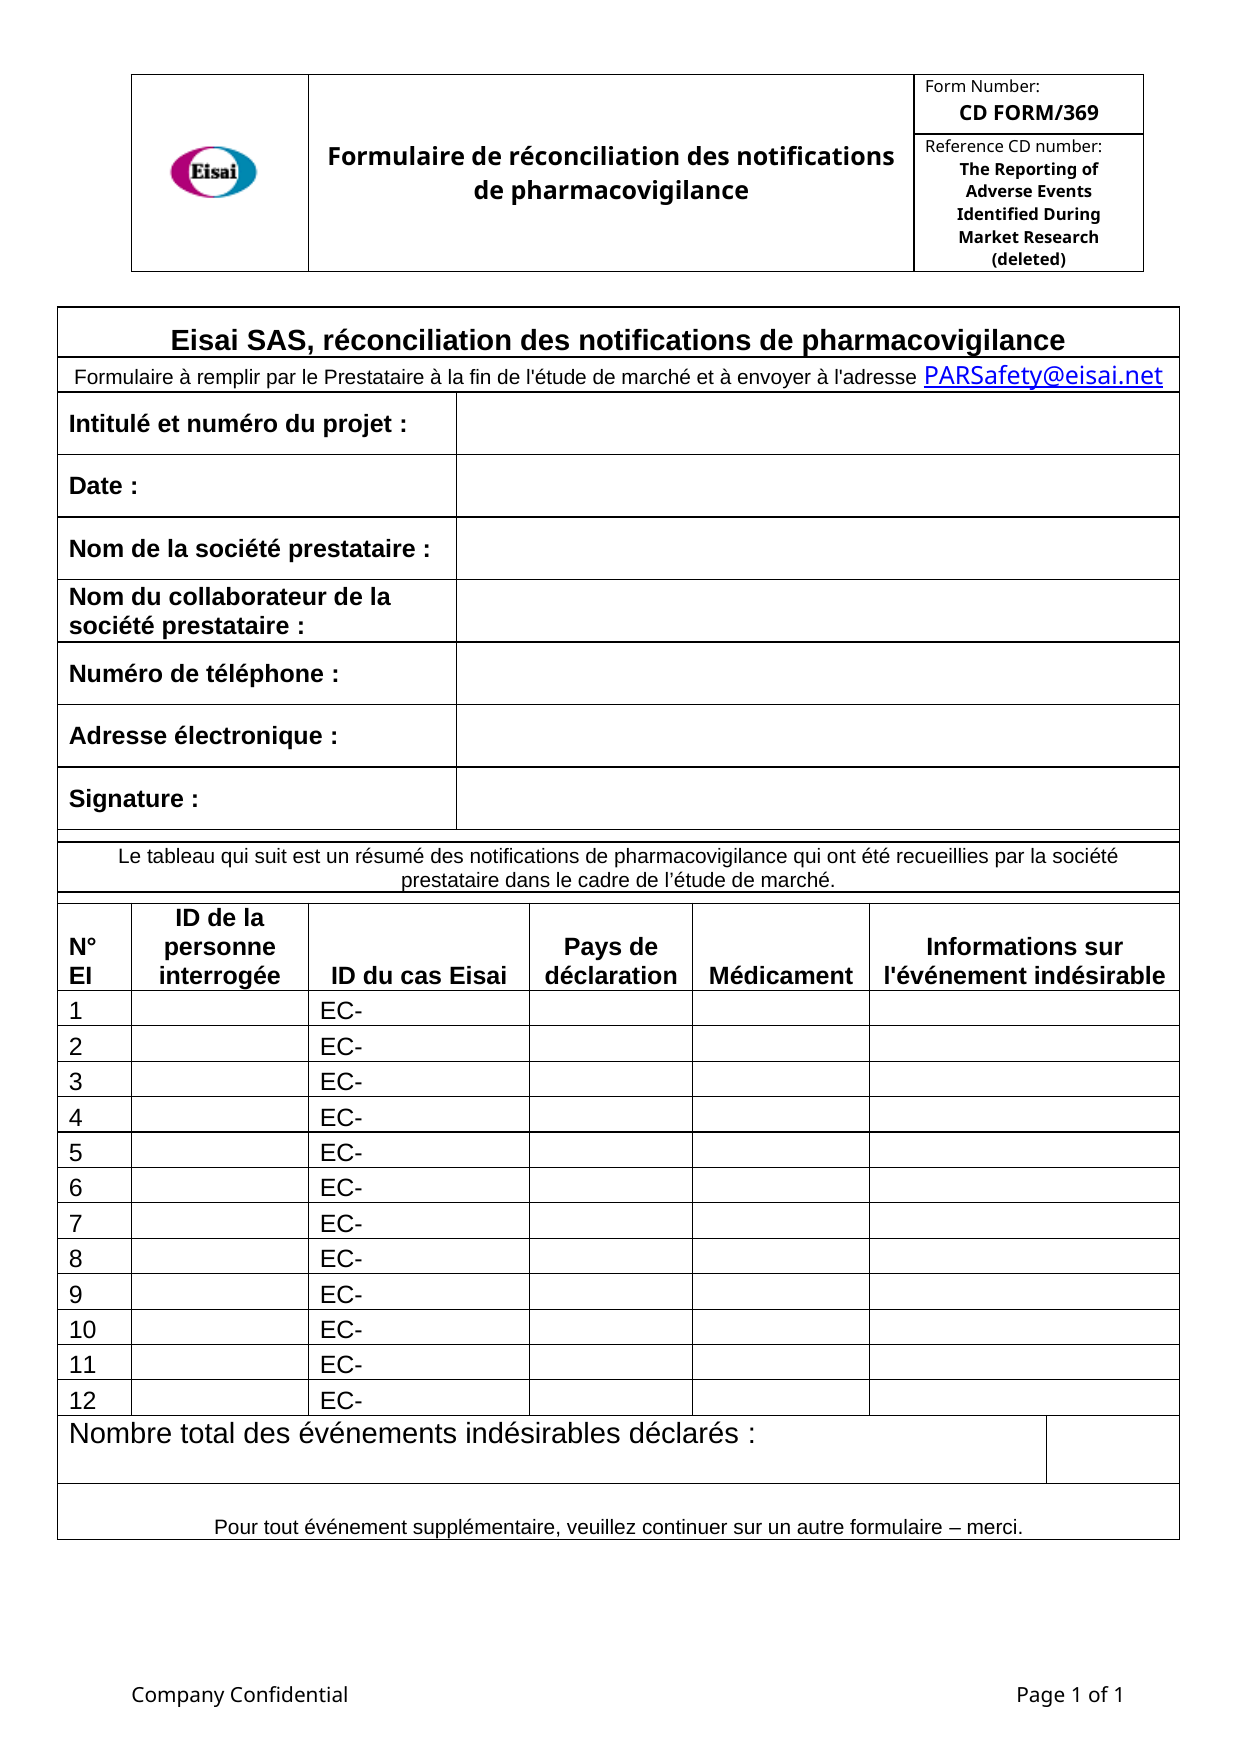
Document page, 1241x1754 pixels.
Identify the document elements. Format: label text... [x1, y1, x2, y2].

table_cell ID de la personne interrogée [132, 904, 308, 990]
table_cell Pays de déclaration [530, 904, 692, 990]
table_cell EC- [309, 1062, 529, 1096]
table_cell 6 [58, 1168, 131, 1202]
picture [165, 140, 264, 206]
table_cell 2 [58, 1026, 131, 1061]
table_cell 4 [58, 1097, 131, 1131]
table_cell [530, 1380, 692, 1415]
table_cell [870, 1203, 1179, 1238]
table_cell [870, 1168, 1179, 1202]
table_cell Numéro de téléphone : [58, 643, 456, 704]
table_cell Médicament [693, 904, 869, 990]
table_cell 7 [58, 1203, 131, 1238]
table_cell Intitulé et numéro du projet : [58, 393, 456, 454]
table_cell [132, 1062, 308, 1096]
table_cell [132, 1133, 308, 1167]
table_cell Formulaire à remplir par le Prestataire à la fin de l'étude de marché et à envoyer à l'adresse PARSafety@eisai.net [58, 358, 1179, 391]
table_cell EC- [309, 1133, 529, 1167]
table_header Eisai SAS, réconciliation des notifications de pharmacovigilance [58, 308, 1179, 356]
table_cell [870, 1345, 1179, 1379]
table_cell [870, 1239, 1179, 1273]
table_cell [457, 580, 1179, 641]
table_cell EC- [309, 1310, 529, 1344]
table_cell [530, 1345, 692, 1379]
table_cell Nom du collaborateur de la société prestataire : [58, 580, 456, 641]
table_cell Date : [58, 455, 456, 516]
table_cell EC- [309, 1203, 529, 1238]
table_cell [870, 1274, 1179, 1308]
table_cell [693, 1097, 869, 1131]
table_cell [1047, 1416, 1179, 1483]
table_cell EC- [309, 1097, 529, 1131]
table_cell EC- [309, 991, 529, 1025]
table_cell [530, 1097, 692, 1131]
table_cell ID du cas Eisai [309, 904, 529, 990]
table_cell [870, 1097, 1179, 1131]
table_cell [132, 991, 308, 1025]
table_cell [530, 1133, 692, 1167]
table_cell [457, 705, 1179, 766]
table_cell EC- [309, 1345, 529, 1379]
table_cell [132, 1168, 308, 1202]
table_cell [530, 1274, 692, 1308]
table_cell 8 [58, 1239, 131, 1273]
table_cell [58, 830, 1179, 841]
table_cell [870, 1133, 1179, 1167]
table_cell [693, 1310, 869, 1344]
table_cell [132, 1380, 308, 1415]
table_cell 9 [58, 1274, 131, 1308]
table_cell [132, 1310, 308, 1344]
table_cell 3 [58, 1062, 131, 1096]
table_cell 10 [58, 1310, 131, 1344]
table_cell [693, 1168, 869, 1202]
table_cell Nom de la société prestataire : [58, 518, 456, 579]
table_cell [693, 1274, 869, 1308]
table_cell [870, 1062, 1179, 1096]
table_cell EC- [309, 1274, 529, 1308]
table_cell EC- [309, 1380, 529, 1415]
table_cell [132, 1274, 308, 1308]
table_cell [58, 893, 1179, 902]
table_cell [693, 1062, 869, 1096]
table_cell 11 [58, 1345, 131, 1379]
table_cell [132, 1097, 308, 1131]
table_cell [457, 768, 1179, 829]
table_cell [693, 1380, 869, 1415]
table_cell Nombre total des événements indésirables déclarés : [58, 1416, 1046, 1483]
table_cell [530, 1026, 692, 1061]
table_cell [870, 1026, 1179, 1061]
table_cell [693, 1345, 869, 1379]
table_cell [870, 991, 1179, 1025]
table_cell [870, 1380, 1179, 1415]
table_cell [530, 1168, 692, 1202]
table_cell [693, 1133, 869, 1167]
table_cell [457, 393, 1179, 454]
table_cell EC- [309, 1239, 529, 1273]
table_cell Informations sur l'événement indésirable [870, 904, 1179, 990]
table_cell [132, 1026, 308, 1061]
table_cell [132, 1345, 308, 1379]
table_cell [132, 1203, 308, 1238]
table_cell [693, 1026, 869, 1061]
table_cell [530, 1239, 692, 1273]
table_cell [457, 518, 1179, 579]
table_cell Le tableau qui suit est un résumé des notifications de pharmacovigilance qui ont été recueillies par la société prestataire dans le cadre de l’étude de marché. [58, 843, 1179, 891]
table_cell 1 [58, 991, 131, 1025]
table_cell [693, 1203, 869, 1238]
table_cell [457, 455, 1179, 516]
table_cell 5 [58, 1133, 131, 1167]
table_cell EC- [309, 1168, 529, 1202]
table_cell [530, 1203, 692, 1238]
table_cell Adresse électronique : [58, 705, 456, 766]
table_cell 12 [58, 1380, 131, 1415]
table_cell N° EI [58, 904, 131, 990]
table_cell Pour tout événement supplémentaire, veuillez continuer sur un autre formulaire – merci. [58, 1484, 1179, 1539]
table_cell [132, 1239, 308, 1273]
table_cell [530, 1062, 692, 1096]
table_cell [530, 991, 692, 1025]
table_cell [693, 1239, 869, 1273]
table_cell [457, 643, 1179, 704]
table_cell [530, 1310, 692, 1344]
table_cell [693, 991, 869, 1025]
table_cell EC- [309, 1026, 529, 1061]
table_cell Signature : [58, 768, 456, 829]
table_cell [870, 1310, 1179, 1344]
